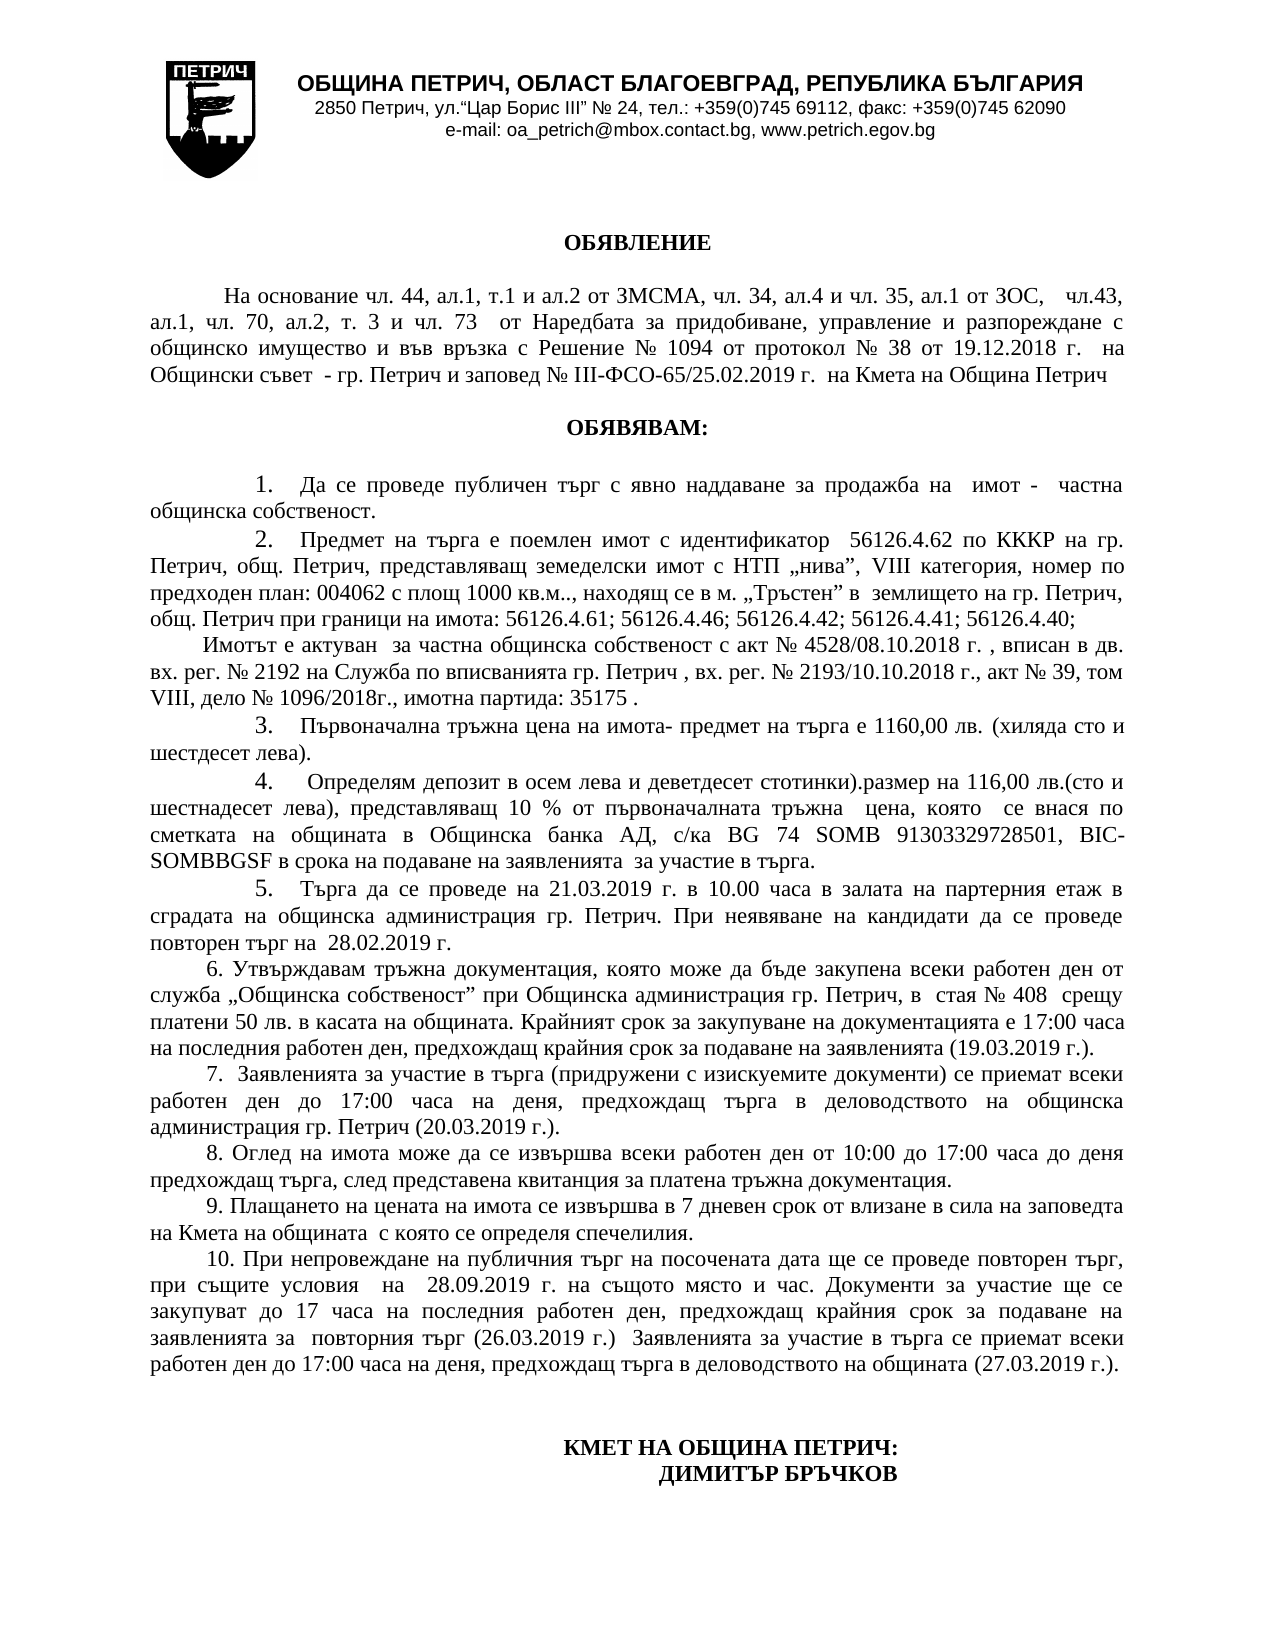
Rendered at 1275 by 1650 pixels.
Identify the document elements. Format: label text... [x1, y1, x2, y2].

text ОБЯВЯВАМ: [150, 413, 1125, 440]
text На основание чл. 44, ал.1, т.1 и ал.2 от ЗМСМА, чл. 34, ал.4 и чл. 35, ал.1 от ЗОС, чл.43, ал.1, чл. 70, ал.2, т. 3 и чл. 73 от Наредбата за придобиване, управление и разпореждане с общинско имущество и във връзка с Решениe № 1094 от протокол № 38 от 19.12.2018 г. на Общински съвет - гр. Петрич и заповед № ІII-ФСО-65/25.02.2019 г. на Кмета на Община Петрич [150, 282, 1125, 387]
list Първоначална тръжна цена на имота- предмет на търга е 1160,00 лв. (хиляда сто и шестдесет лева). [150, 711, 1125, 766]
text 8. Оглед на имота може да се извършва всеки работен ден от 10:00 до 17:00 часа до деня предхождащ търга, след представена квитанция за платена тръжна документация. [150, 1139, 1125, 1192]
list Определям депозит в осем лева и деветдесет стотинки).размер на 116,00 лв.(сто и шестнадесет лева), представляващ 10 % от първоначалната тръжна цена, която се внася по сметката на общината в Общинска банка АД, с/ка BG 74 SOMB 91303329728501, BIC- SOMBBGSF в срока на подаване на заявленията за участие в търга. [150, 766, 1125, 873]
list Търга да се проведе на 21.03.2019 г. в 10.00 часа в залата на партерния етаж в сградата на общинска администрация гр. Петрич. При неявяване на кандидати да се проведе повторен търг на 28.02.2019 г. [150, 873, 1125, 955]
text 10. При непровеждане на публичния търг на посочената дата ще се проведе повторен търг, при същите условия на 28.09.2019 г. на същото място и час. Документи за участие ще се закупуват до 17 часа на последния работен ден, предхождащ крайния срок за подаване на заявленията за повторния търг (26.03.2019 г.) Заявленията за участие в търга се приемат всеки работен ден до 17:00 часа на деня, предхождащ търга в деловодството на общината (27.03.2019 г.). [150, 1245, 1125, 1377]
text ДИМИТЪР БРЪЧКОВ [150, 1461, 1125, 1487]
text 9. Плащането на цената на имота се извършва в 7 дневен срок от влизане в сила на заповедта на Кмета на общината с която се определя спечелилия. [150, 1192, 1125, 1245]
text 7. Заявленията за участие в търга (придружени с изискуемите документи) се приемат всеки работен ден до 17:00 часа на деня, предхождащ търга в деловодството на общинска администрация гр. Петрич (20.03.2019 г.). [150, 1060, 1125, 1139]
list Предмет на търга е поемлен имот с идентификатор 56126.4.62 по КККР на гр. Петрич, общ. Петрич, представляващ земеделски имот с НТП „нива”, VIII категория, номер по предходен план: 004062 с площ 1000 кв.м.., находящ се в м. „Тръстен” в землището на гр. Петрич, общ. Петрич при граници на имота: 56126.4.61; 56126.4.46; 56126.4.42; 56126.4.41; 56126.4.40; [150, 524, 1125, 632]
list Да се проведе публичен търг с явно наддаване за продажба на имот - частна общинска собственост. [150, 469, 1125, 524]
text 6. Утвърждавам тръжна документация, която може да бъде закупена всеки работен ден от служба „Общинска собственост” при Общинска администрация гр. Петрич, в стая № 408 срещу платени 50 лв. в касата на общината. Крайният срок за закупуване на документацията е 17:00 часа на последния работен ден, предхождащ крайния срок за подаване на заявленията (19.03.2019 г.). [150, 955, 1125, 1060]
text Имотът е актуван за частна общинска собственост с акт № 4528/08.10.2018 г. , вписан в дв. вх. рег. № 2192 на Служба по вписванията гр. Петрич , вх. рег. № 2193/10.10.2018 г., акт № 39, том VIII, дело № 1096/2018г., имотна партида: 35175 . [150, 632, 1125, 711]
text ОБЯВЛЕНИЕ [150, 229, 1125, 255]
list КМЕТ НА ОБЩИНА ПЕТРИЧ: [254, 1434, 1125, 1461]
